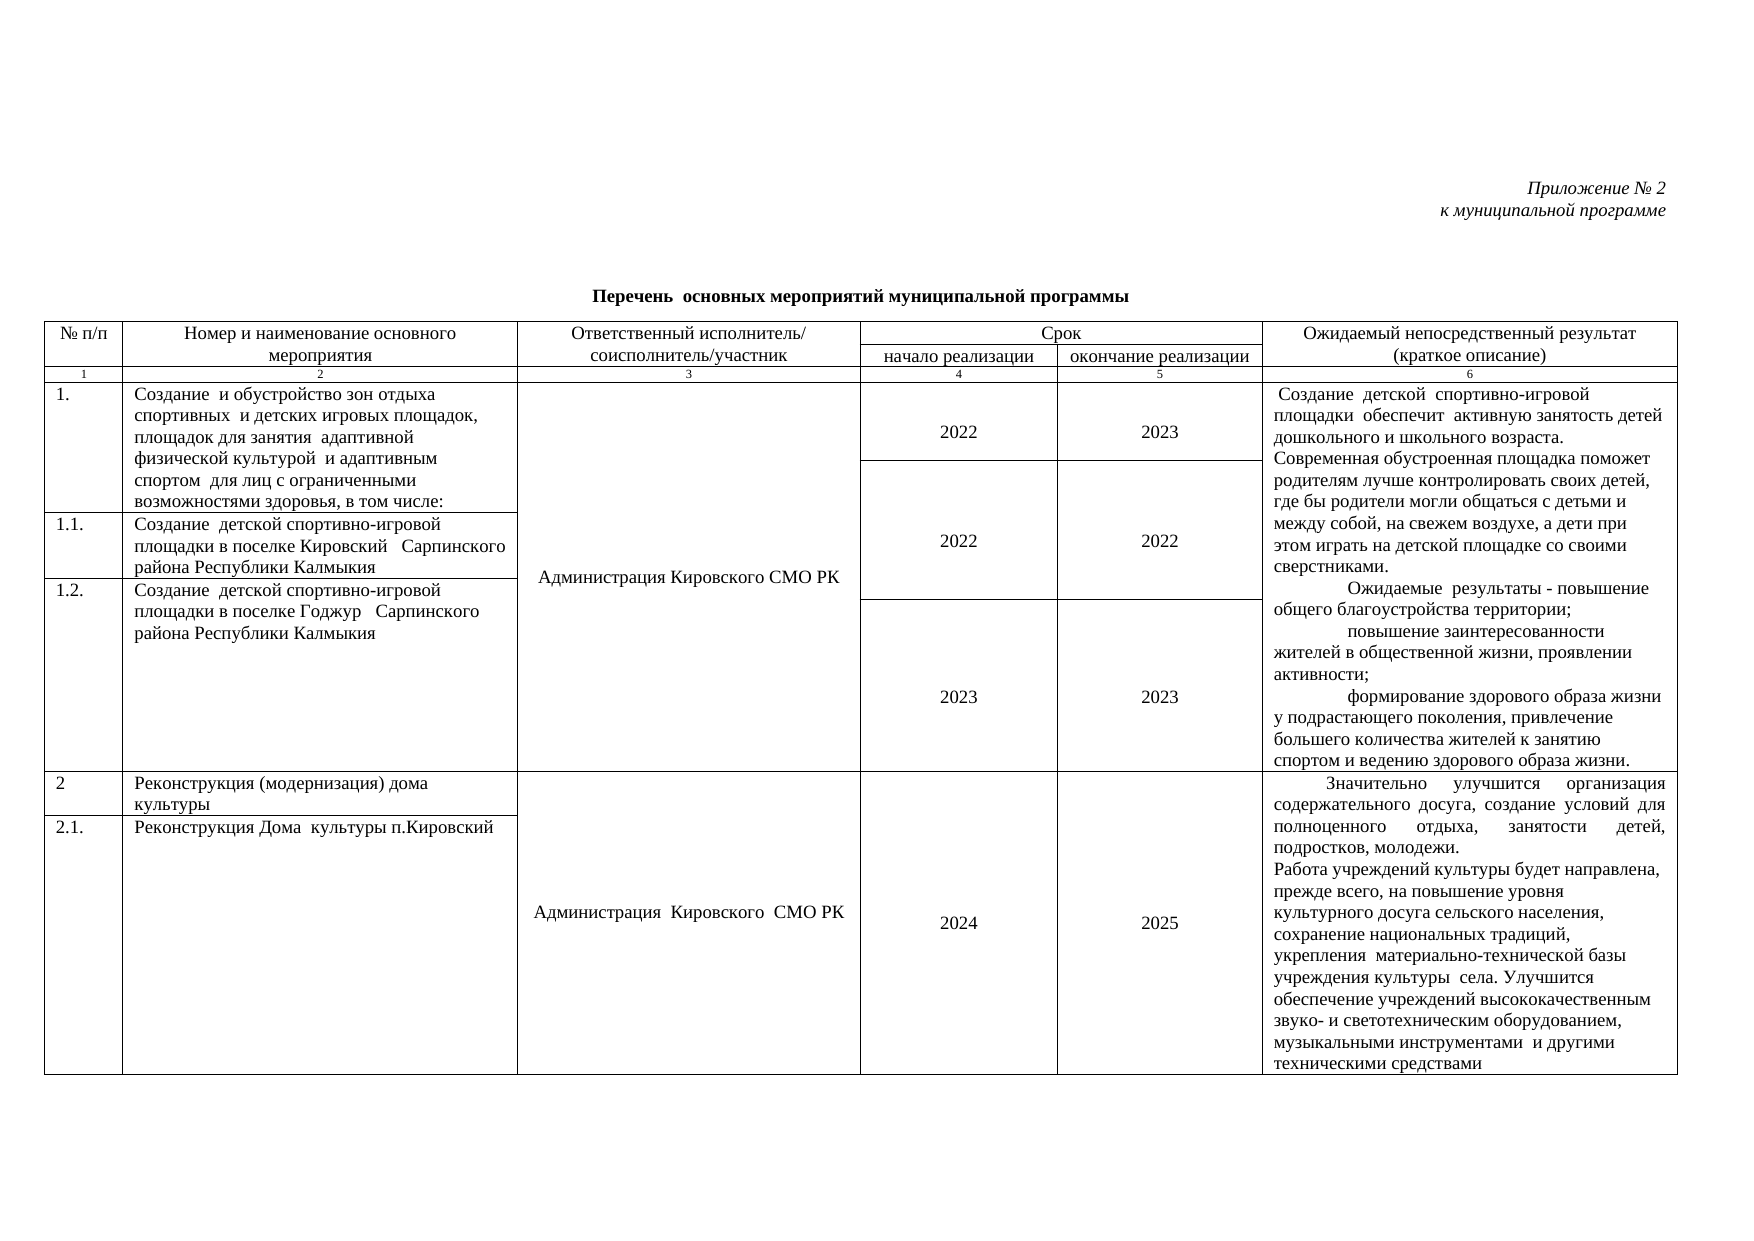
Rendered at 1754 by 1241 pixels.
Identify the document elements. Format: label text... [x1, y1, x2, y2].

table_cell 2022 [1058, 461, 1262, 599]
table_cell 1.1. [45, 513, 122, 578]
table_cell 3 [518, 367, 860, 382]
table_cell 1. [45, 383, 122, 512]
table_cell 1.2. [45, 579, 122, 771]
table_cell Реконструкция Дома культуры п.Кировский [123, 816, 517, 1074]
table_cell 2024 [861, 772, 1057, 1074]
table_cell 2023 [861, 600, 1057, 771]
table_cell 2023 [1058, 383, 1262, 460]
table_cell Реконструкция (модернизация) дома культуры [123, 772, 517, 815]
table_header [44, 177, 1677, 321]
table_cell окончание реализации [1058, 345, 1262, 366]
table_cell Ответственный исполнитель/ соисполнитель/участник [518, 322, 860, 366]
table_cell Срок [861, 322, 1262, 343]
table_cell Создание детской спортивно-игровой площадки обеспечит активную занятость детей дошкольного и школьного возраста. Современная обустроенная площадка поможет родителям лучше контролировать своих детей, где бы родители могли общаться с детьми и между собой, на свежем воздухе, а дети при этом играть на детской площадке со своими сверстниками. Ожидаемые результаты - повышение общего благоустройства территории; повышение заинтересованности жителей в общественной жизни, проявлении активности; формирование здорового образа жизни у подрастающего поколения, привлечение большего количества жителей к занятию спортом и ведению здорового образа жизни. [1263, 383, 1677, 771]
table_cell Создание детской спортивно-игровой площадки в поселке Годжур Сарпинского района Республики Калмыкия [123, 579, 517, 771]
table_cell № п/п [45, 322, 122, 366]
table_cell Создание детской спортивно-игровой площадки в поселке Кировский Сарпинского района Республики Калмыкия [123, 513, 517, 578]
table_cell 1 [45, 367, 122, 382]
table_cell 2.1. [45, 816, 122, 1074]
table_cell 2022 [861, 383, 1057, 460]
table_cell 2022 [861, 461, 1057, 599]
table_cell Создание и обустройство зон отдыха спортивных и детских игровых площадок, площадок для занятия адаптивной физической культурой и адаптивным спортом для лиц с ограниченными возможностями здоровья, в том числе: [123, 383, 517, 512]
table_cell 4 [861, 367, 1057, 382]
table_cell Администрация Кировского СМО РК [518, 772, 860, 1074]
table_cell 2025 [1058, 772, 1262, 1074]
table_cell 2 [45, 772, 122, 815]
table_cell 5 [1058, 367, 1262, 382]
table_cell начало реализации [861, 345, 1057, 366]
table_cell 6 [1263, 367, 1677, 382]
table_cell Администрация Кировского СМО РК [518, 383, 860, 771]
table_cell Номер и наименование основного мероприятия [123, 322, 517, 366]
table_cell 2 [123, 367, 517, 382]
table_cell 2023 [1058, 600, 1262, 771]
table_cell Значительно улучшится организация содержательного досуга, создание условий для полноценного отдыха, занятости детей, подростков, молодежи. Работа учреждений культуры будет направлена, прежде всего, на повышение уровня культурного досуга сельского населения, сохранение национальных традиций, укрепления материально-технической базы учреждения культуры села. Улучшится обеспечение учреждений высококачественным звуко- и светотехническим оборудованием, музыкальными инструментами и другими техническими средствами [1263, 772, 1677, 1074]
table_cell Ожидаемый непосредственный результат (краткое описание) [1263, 322, 1677, 366]
